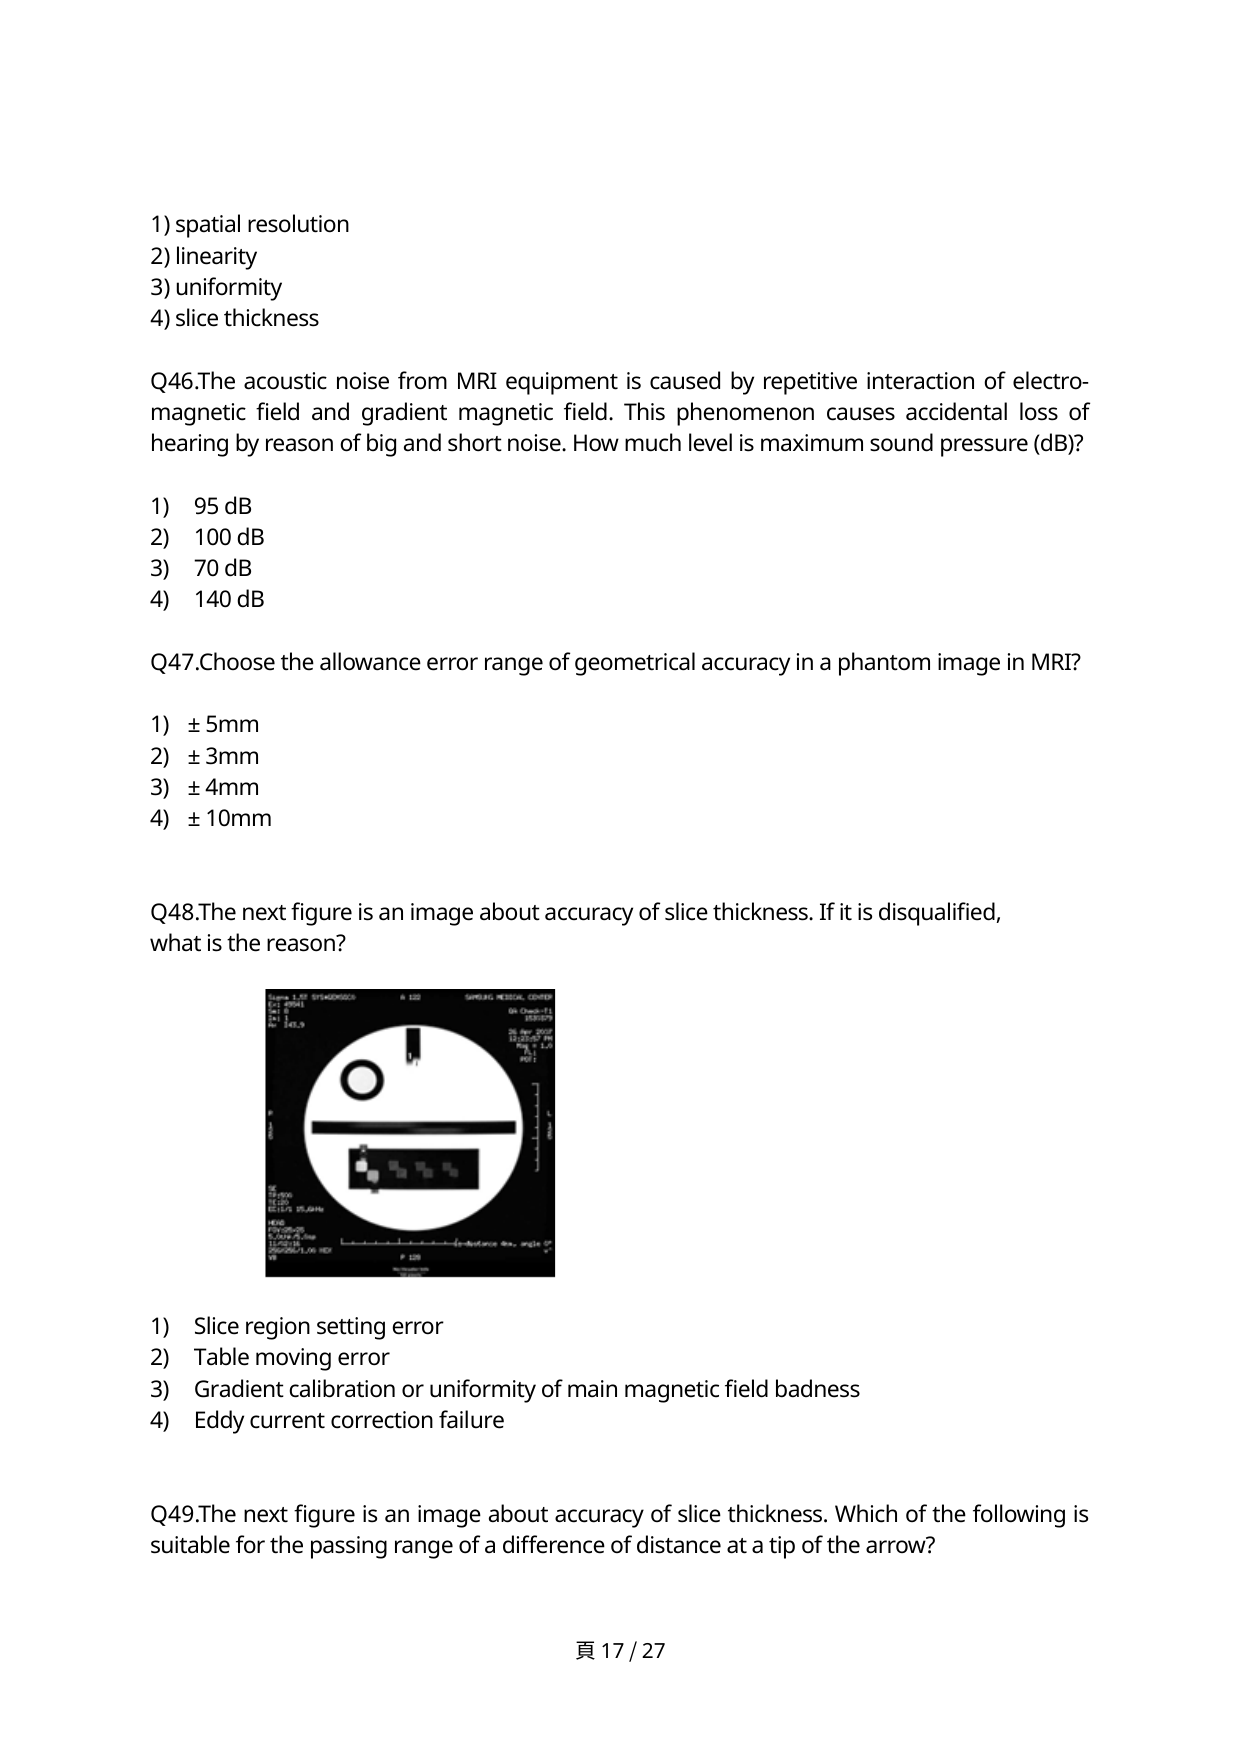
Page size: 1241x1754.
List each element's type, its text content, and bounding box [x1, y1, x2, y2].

list Eddy current correction failure [150, 1404, 1090, 1435]
text 4) slice thickness [150, 302, 1090, 333]
list Table moving error [150, 1341, 1090, 1372]
text 1) spatial resolution [150, 208, 1090, 240]
picture [264, 989, 556, 1279]
list 140 dB [150, 583, 1090, 615]
text Q46.The acoustic noise from MRI equipment is caused by repetitive interaction of electro-magnetic field and gradient magnetic field. This phenomenon causes accidental loss of hearing by reason of big and short noise. How much level is maximum sound pressure (dB)? [150, 365, 1090, 458]
list 70 dB [150, 552, 1090, 583]
text Q48.The next figure is an image about accuracy of slice thickness. If it is disqualified, [150, 896, 1090, 927]
list Slice region setting error [150, 1310, 1090, 1341]
text what is the reason? [150, 927, 1090, 958]
list ± 3mm [150, 740, 1090, 771]
text 2) linearity [150, 240, 1090, 271]
text Q47.Choose the allowance error range of geometrical accuracy in a phantom image in MRI? [150, 646, 1090, 677]
list 95 dB [150, 490, 1090, 521]
list Gradient calibration or uniformity of main magnetic field badness [150, 1372, 1090, 1404]
text Q49.The next figure is an image about accuracy of slice thickness. Which of the following is suitable for the passing range of a difference of distance at a tip of the arrow? [150, 1497, 1090, 1560]
list ± 10mm [150, 802, 1090, 833]
list ± 5mm [150, 708, 1090, 740]
list 100 dB [150, 521, 1090, 552]
text 3) uniformity [150, 271, 1090, 302]
list ± 4mm [150, 771, 1090, 802]
